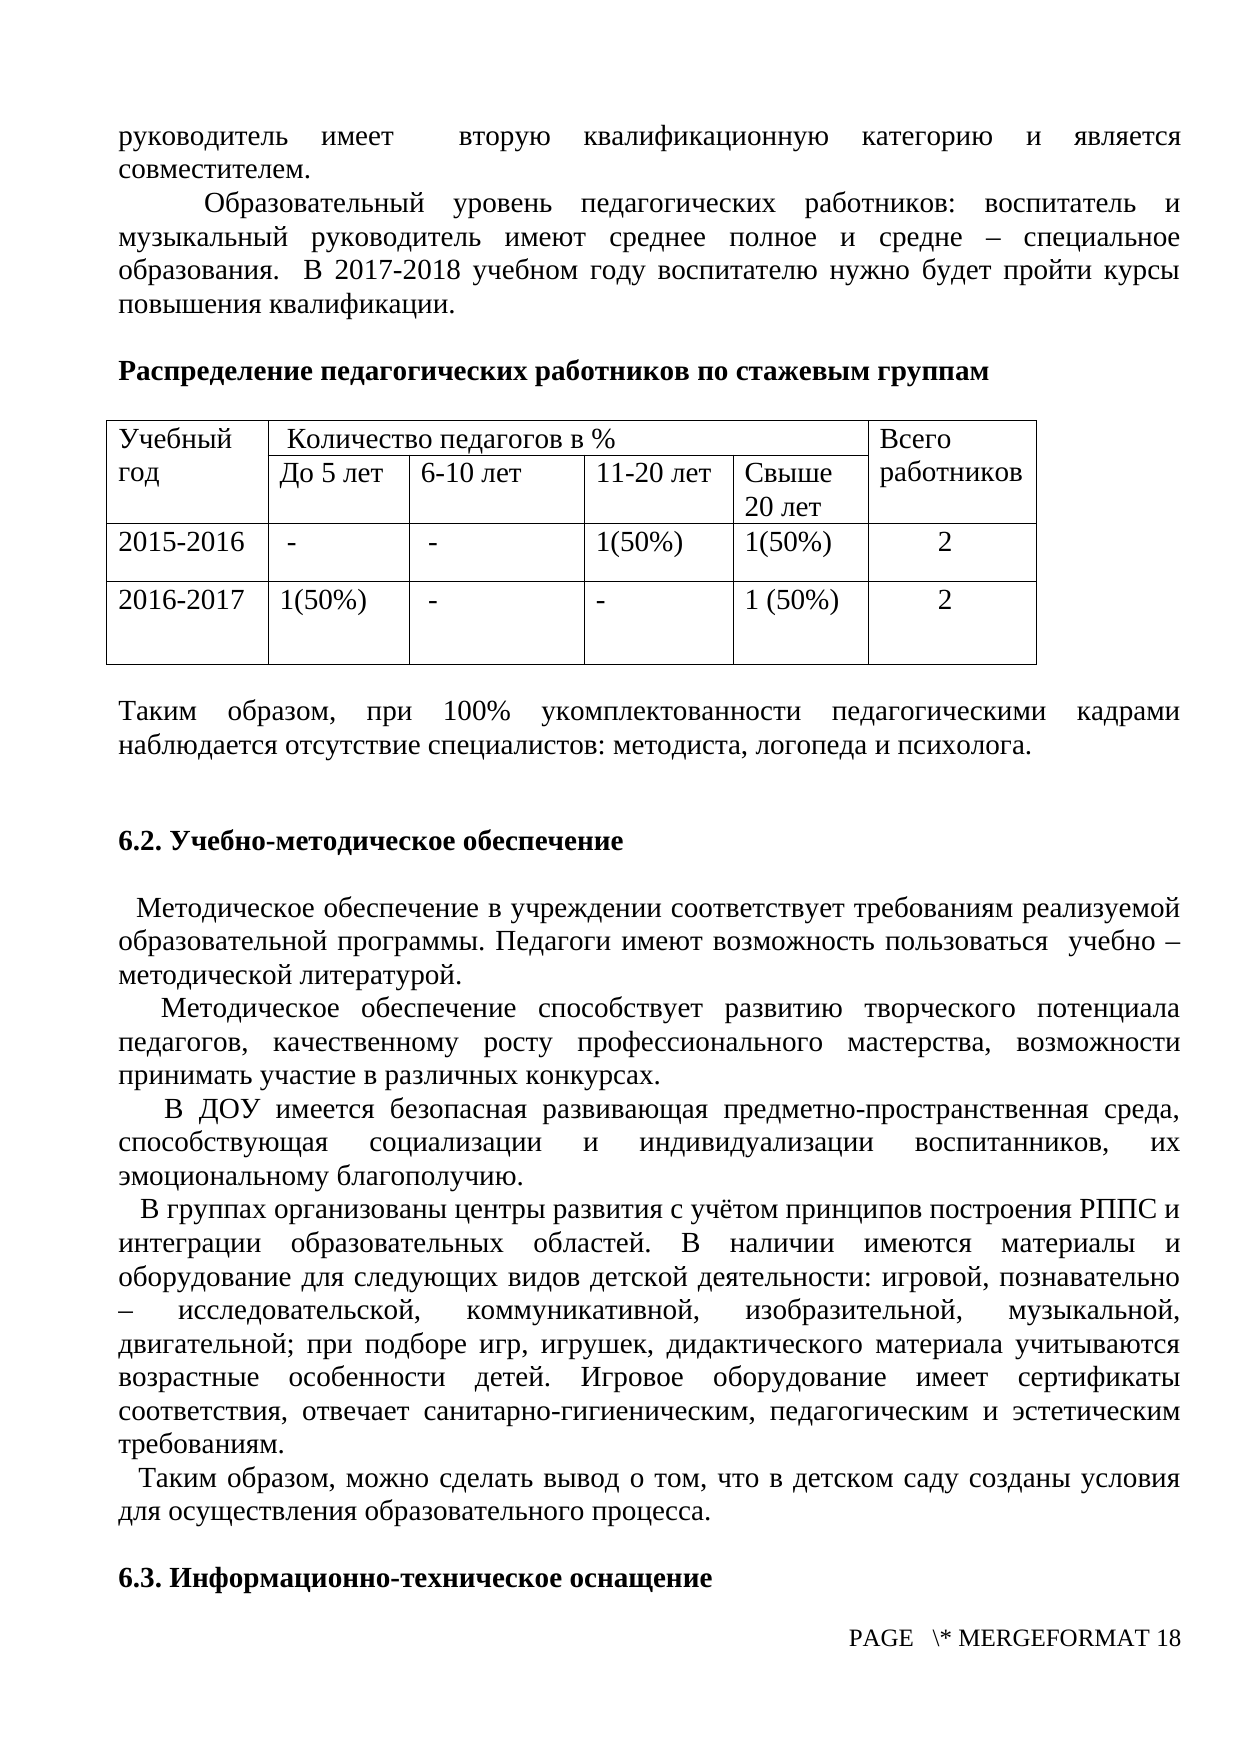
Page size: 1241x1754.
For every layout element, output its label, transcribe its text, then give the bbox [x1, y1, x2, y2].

table_cell - [585, 582, 733, 663]
table_cell До 5 лет [269, 456, 409, 523]
table_cell 2 [869, 582, 1036, 663]
text В ДОУ имеется безопасная развивающая предметно-пространственная среда, способствующая социализации и индивидуализации воспитанников, их эмоциональному благополучию. [118, 1091, 1181, 1192]
table_cell 6-10 лет [410, 456, 584, 523]
table_cell - [269, 524, 409, 581]
table_header Всего работников [869, 421, 1036, 523]
table_cell 11-20 лет [585, 456, 733, 523]
text Методическое обеспечение способствует развитию творческого потенциала педагогов, качественному росту профессионального мастерства, возможности принимать участие в различных конкурсах. [118, 990, 1181, 1091]
text Распределение педагогических работников по стажевым группам [118, 353, 1181, 386]
table_cell 2 [869, 524, 1036, 581]
text Таким образом, можно сделать вывод о том, что в детском саду созданы условия для осуществления образовательного процесса. [118, 1460, 1181, 1527]
table_cell 1(50%) [585, 524, 733, 581]
table_header Количество педагогов в % [269, 421, 868, 454]
table_header Учебный год [107, 421, 268, 523]
text Образовательный уровень педагогических работников: воспитатель и музыкальный руководитель имеют среднее полное и средне – специальное образования. В 2017-2018 учебном году воспитателю нужно будет пройти курсы повышения квалификации. [118, 185, 1181, 319]
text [118, 118, 1181, 185]
text В группах организованы центры развития с учётом принципов построения РППС и интеграции образовательных областей. В наличии имеются материалы и оборудование для следующих видов детской деятельности: игровой, познавательно – исследовательской, коммуникативной, изобразительной, музыкальной, двигательной; при подборе игр, игрушек, дидактического материала учитываются возрастные особенности детей. Игровое оборудование имеет сертификаты соответствия, отвечает санитарно-гигиеническим, педагогическим и эстетическим требованиям. [118, 1192, 1181, 1460]
table_cell - [410, 524, 584, 581]
text 6.2. Учебно-методическое обеспечение [118, 823, 1181, 856]
table_cell 2015-2016 [107, 524, 268, 581]
table_cell 2016-2017 [107, 582, 268, 663]
text Таким образом, при 100% укомплектованности педагогическими кадрами наблюдается отсутствие специалистов: методиста, логопеда и психолога. [118, 693, 1181, 760]
table_cell 1(50%) [269, 582, 409, 663]
table_cell Свыше 20 лет [734, 456, 868, 523]
text 6.3. Информационно-техническое оснащение [118, 1561, 1181, 1594]
table_cell 1 (50%) [734, 582, 868, 663]
table_cell 1(50%) [734, 524, 868, 581]
table_cell - [410, 582, 584, 663]
text Методическое обеспечение в учреждении соответствует требованиям реализуемой образовательной программы. Педагоги имеют возможность пользоваться учебно – методической литературой. [118, 890, 1181, 990]
